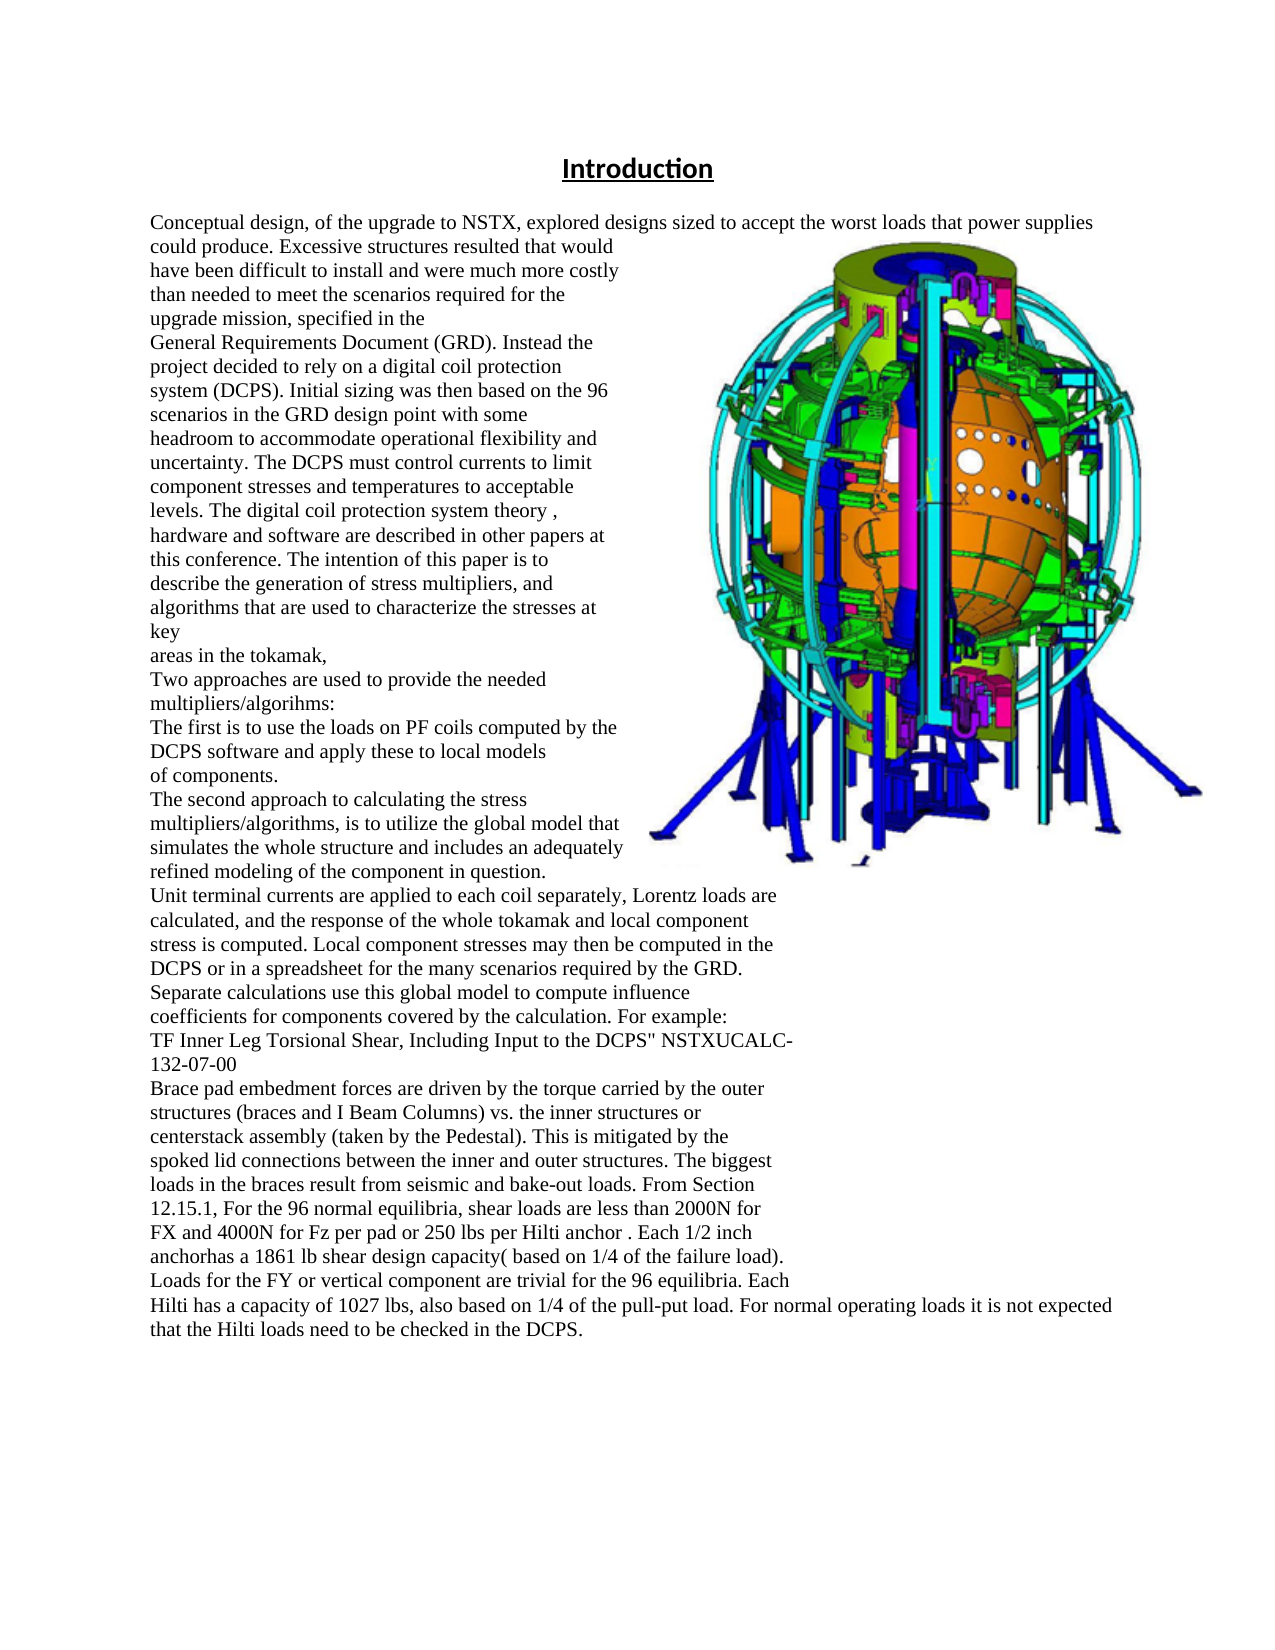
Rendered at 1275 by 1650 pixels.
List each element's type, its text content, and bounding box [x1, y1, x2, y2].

text Two approaches are used to provide the needed multipliers/algorihms: [150, 667, 1125, 715]
text of components. [150, 763, 1125, 787]
text Introduction [150, 150, 1125, 186]
text stress is computed. Local component stresses may then be computed in the [150, 932, 1125, 956]
text headroom to accommodate operational flexibility and uncertainty. The DCPS must control currents to limit [150, 426, 1125, 474]
text FX and 4000N for Fz per pad or 250 lbs per Hilti anchor . Each 1/2 inch [150, 1220, 1125, 1244]
text loads in the braces result from seismic and bake-out loads. From Section [150, 1172, 1125, 1196]
text structures (braces and I Beam Columns) vs. the inner structures or [150, 1100, 1125, 1124]
text hardware and software are described in other papers at this conference. The intention of this paper is to [150, 522, 1125, 571]
text describe the generation of stress multipliers, and algorithms that are used to characterize the stresses at key [150, 571, 1125, 643]
text areas in the tokamak, [150, 643, 1125, 667]
text Conceptual design, of the upgrade to NSTX, explored designs sized to accept the worst loads that power supplies could produce. Excessive structures resulted that would have been difficult to install and were much more costly than needed to meet the scenarios required for the upgrade mission, specified in the [150, 210, 1125, 330]
text The first is to use the loads on PF coils computed by the DCPS software and apply these to local models [150, 715, 1125, 763]
text centerstack assembly (taken by the Pedestal). This is mitigated by the [150, 1124, 1125, 1148]
text Brace pad embedment forces are driven by the torque carried by the outer [150, 1076, 1125, 1100]
text calculated, and the response of the whole tokamak and local component [150, 907, 1125, 932]
text General Requirements Document (GRD). Instead the project decided to rely on a digital coil protection [150, 330, 1125, 378]
text simulates the whole structure and includes an adequately refined modeling of the component in question. [150, 835, 1125, 883]
text Loads for the FY or vertical component are trivial for the 96 equilibria. Each [150, 1268, 1125, 1292]
text Separate calculations use this global model to compute influence [150, 980, 1125, 1004]
text 132-07-00 [150, 1052, 1125, 1076]
text spoked lid connections between the inner and outer structures. The biggest [150, 1148, 1125, 1172]
text TF Inner Leg Torsional Shear, Including Input to the DCPS" NSTXUCALC- [150, 1028, 1125, 1052]
text Unit terminal currents are applied to each coil separately, Lorentz loads are [150, 883, 1125, 907]
text 12.15.1, For the 96 normal equilibria, shear loads are less than 2000N for [150, 1196, 1125, 1220]
text The second approach to calculating the stress multipliers/algorithms, is to utilize the global model that [150, 787, 1125, 835]
text coefficients for components covered by the calculation. For example: [150, 1004, 1125, 1028]
text DCPS or in a spreadsheet for the many scenarios required by the GRD. [150, 956, 1125, 980]
text Hilti has a capacity of 1027 lbs, also based on 1/4 of the pull-put load. For normal operating loads it is not expected that the Hilti loads need to be checked in the DCPS. [150, 1292, 1125, 1341]
text component stresses and temperatures to acceptable levels. The digital coil protection system theory , [150, 474, 1125, 522]
text anchorhas a 1861 lb shear design capacity( based on 1/4 of the failure load). [150, 1244, 1125, 1268]
text system (DCPS). Initial sizing was then based on the 96 scenarios in the GRD design point with some [150, 378, 1125, 426]
